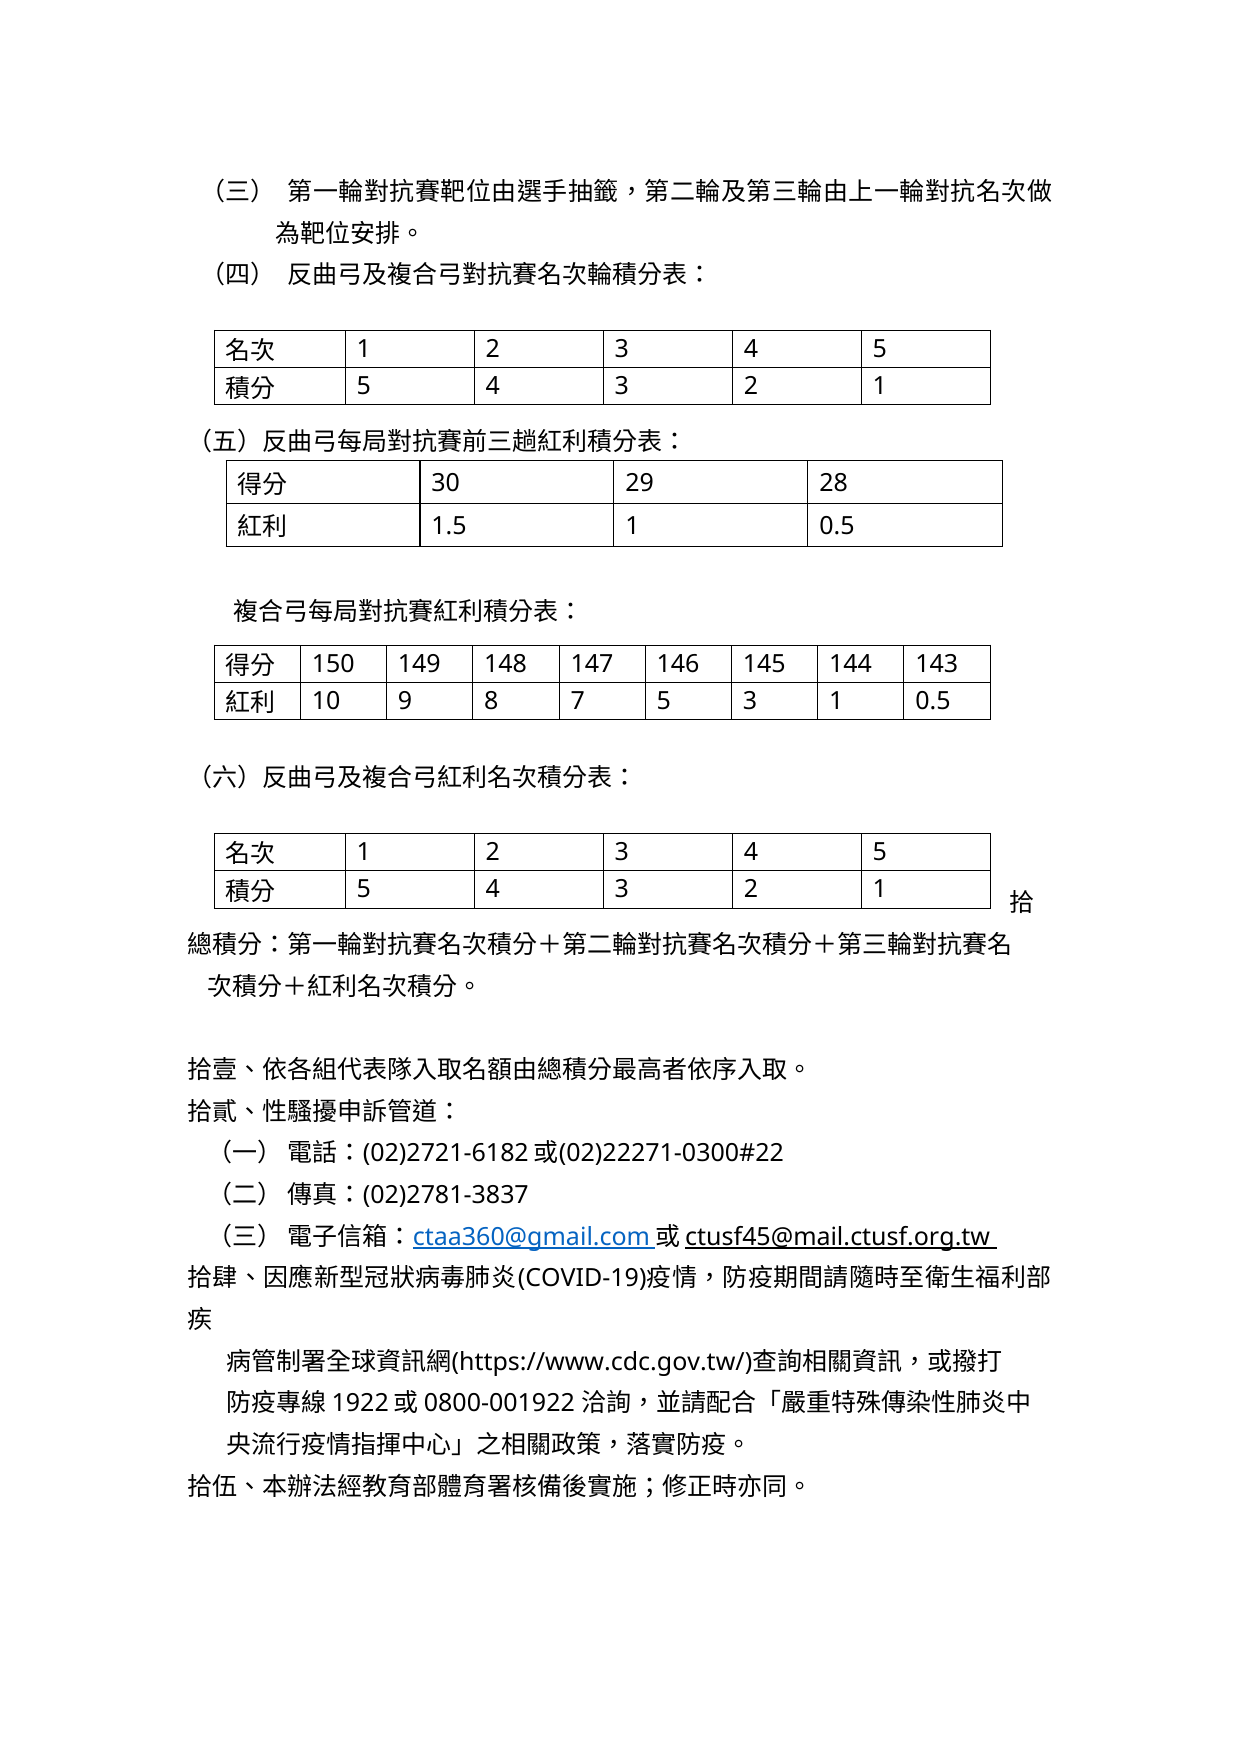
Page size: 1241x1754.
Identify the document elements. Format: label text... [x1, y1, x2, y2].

table_header 146 [646, 646, 731, 682]
list 第一輪對抗賽靶位由選手抽籤，第二輪及第三輪由上一輪對抗名次做為靶位安排。 [200, 169, 1053, 252]
table_cell 1 [862, 871, 990, 907]
text （一） 電話：(02)2721-6182或(02)22271-0300#22 [187, 1130, 1053, 1172]
text 複合弓每局對抗賽紅利積分表： [187, 588, 1053, 630]
table_cell 7 [560, 683, 645, 719]
table_header 得分 [215, 646, 300, 682]
table_header 名次 [215, 834, 345, 870]
table_header 2 [475, 834, 603, 870]
table_header 4 [733, 834, 861, 870]
table_cell 0.5 [808, 504, 1002, 546]
table_header 得分 [227, 461, 419, 503]
text （六）反曲弓及複合弓紅利名次積分表： [187, 672, 1053, 797]
table_cell 4 [475, 871, 603, 907]
text 拾、總積分：第一輪對抗賽名次積分＋第二輪對抗賽名次積分＋第三輪對抗賽名 [187, 880, 1053, 963]
table_cell 積分 [215, 368, 345, 404]
table_header 3 [604, 834, 732, 870]
table_header 1 [346, 834, 474, 870]
table_header 4 [733, 331, 861, 367]
table_cell 1 [614, 504, 807, 546]
table_cell 10 [301, 683, 386, 719]
text （五）反曲弓每局對抗賽前三趟紅利積分表： [187, 377, 1053, 460]
list 反曲弓及複合弓對抗賽名次輪積分表： [200, 252, 1053, 294]
table_cell 2 [733, 368, 861, 404]
table_cell 1 [818, 683, 903, 719]
table_cell 2 [733, 871, 861, 907]
table_cell 1.5 [421, 504, 613, 546]
table_cell 積分 [215, 871, 345, 907]
text 拾肆、因應新型冠狀病毒肺炎(COVID-19)疫情，防疫期間請隨時至衛生福利部疾 [187, 1255, 1053, 1338]
table_cell 3 [732, 683, 817, 719]
table_cell 8 [473, 683, 559, 719]
table_header 150 [301, 646, 386, 682]
table_header 29 [614, 461, 807, 503]
table_cell 紅利 [227, 504, 419, 546]
table_cell 1 [862, 368, 990, 404]
table_cell 9 [387, 683, 472, 719]
table_cell 3 [604, 871, 732, 907]
table_header 5 [862, 331, 990, 367]
table_header 145 [732, 646, 817, 682]
table_header 149 [387, 646, 472, 682]
text 次積分＋紅利名次積分。 [187, 963, 1053, 1005]
text （二） 傳真：(02)2781-3837 [187, 1172, 1053, 1213]
table_header 2 [475, 331, 603, 367]
table_header 148 [473, 646, 559, 682]
table_cell 4 [475, 368, 603, 404]
table_cell 5 [346, 871, 474, 907]
text 拾壹、依各組代表隊入取名額由總積分最高者依序入取。 [187, 1047, 1053, 1088]
table_cell 5 [646, 683, 731, 719]
table_cell 5 [346, 368, 474, 404]
text 拾貳、性騷擾申訴管道： [187, 1088, 1053, 1130]
text 防疫專線1922或0800-001922 洽詢，並請配合「嚴重特殊傳染性肺炎中 [187, 1380, 1053, 1422]
table_header 1 [346, 331, 474, 367]
table_header 28 [808, 461, 1002, 503]
table_cell 紅利 [215, 683, 300, 719]
table_header 143 [904, 646, 990, 682]
text 病管制署全球資訊網(https://www.cdc.gov.tw/)查詢相關資訊，或撥打 [187, 1338, 1053, 1380]
table_cell 0.5 [904, 683, 990, 719]
table_header 3 [604, 331, 732, 367]
table_header 144 [818, 646, 903, 682]
text 央流行疫情指揮中心」之相關政策，落實防疫。 [187, 1422, 1053, 1463]
table_header 5 [862, 834, 990, 870]
table_header 147 [560, 646, 645, 682]
text 拾伍、本辦法經教育部體育署核備後實施；修正時亦同。 [187, 1463, 1053, 1505]
table_cell 3 [604, 368, 732, 404]
table_header 名次 [215, 331, 345, 367]
text （三） 電子信箱：ctaa360@gmail.com或ctusf45@mail.ctusf.org.tw [187, 1213, 1053, 1255]
table_header 30 [421, 461, 613, 503]
